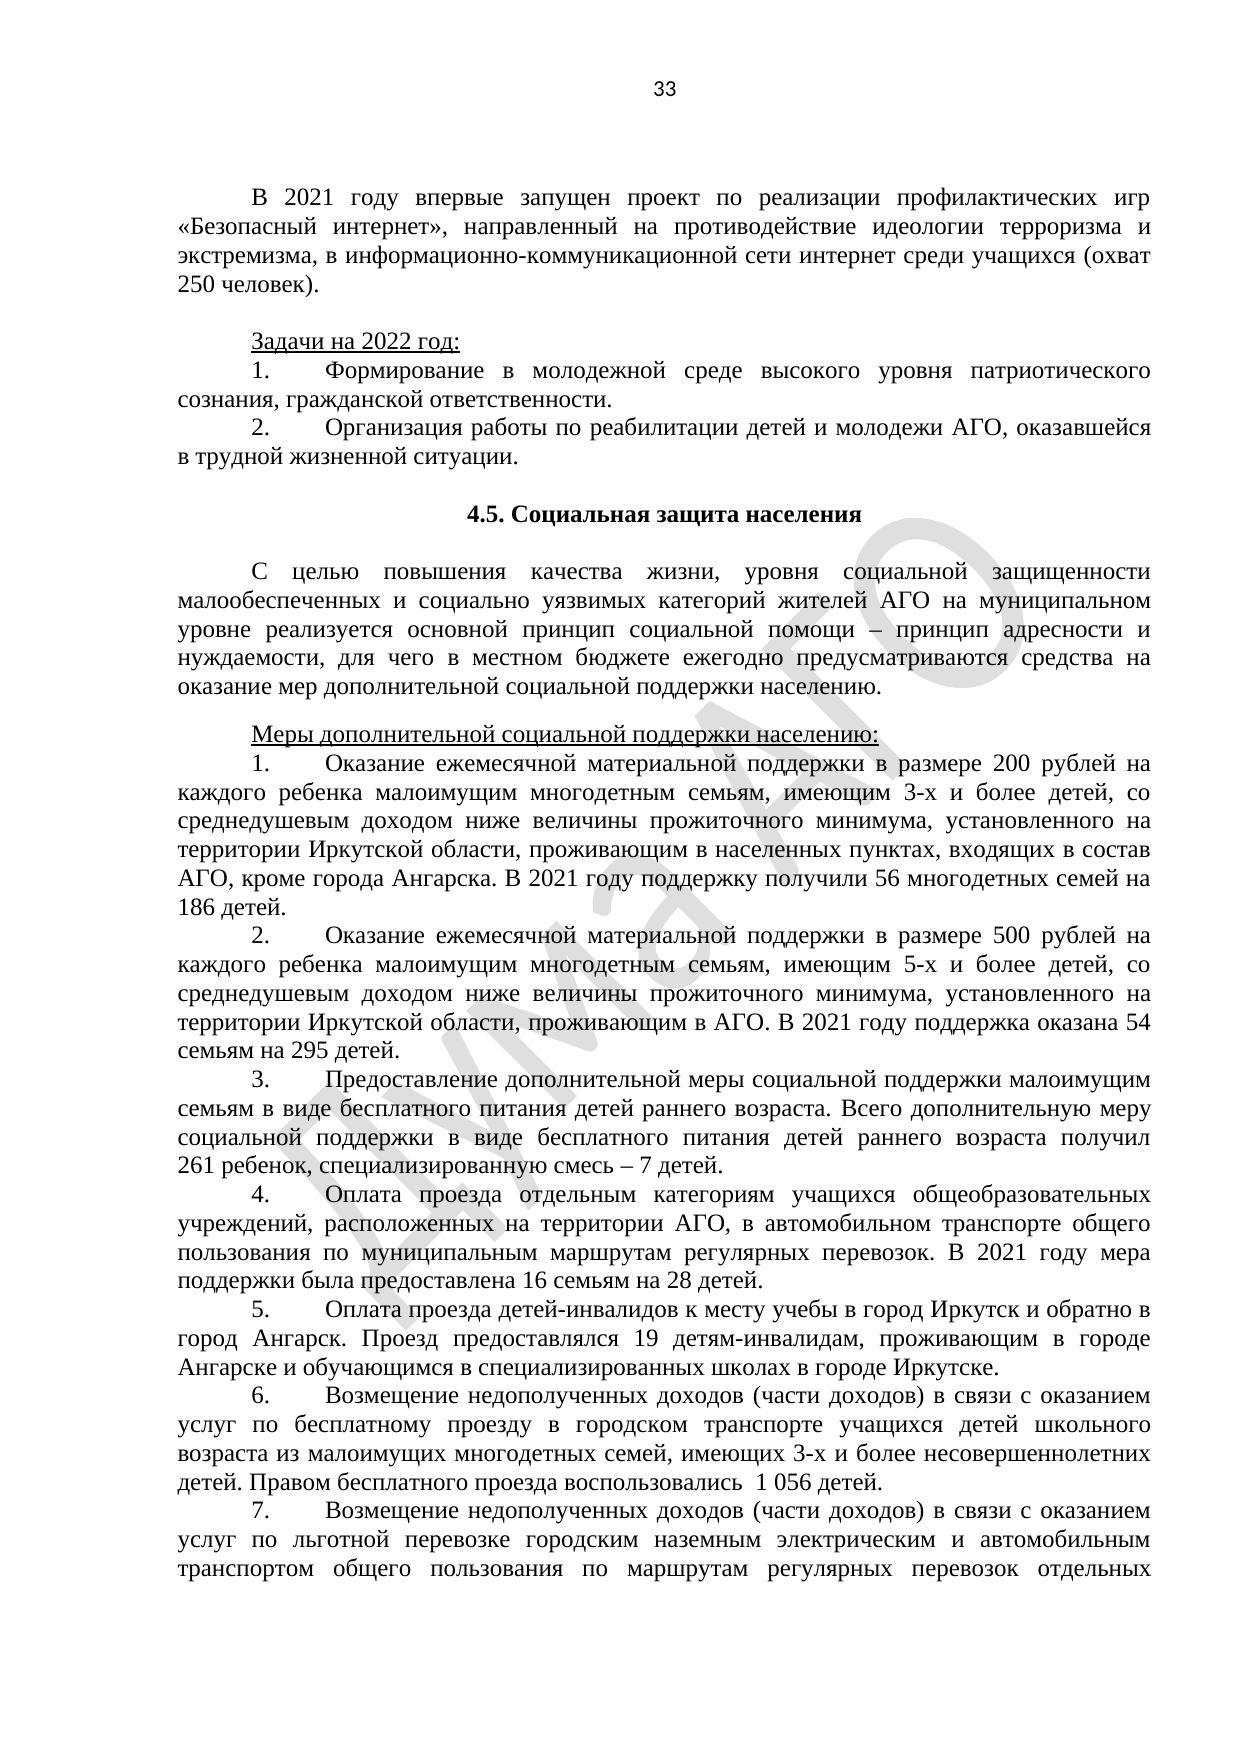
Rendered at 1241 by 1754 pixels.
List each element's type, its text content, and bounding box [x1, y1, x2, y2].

text Задачи на 2022 год: [177, 326, 1152, 355]
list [177, 1495, 1152, 1582]
list Оказание ежемесячной материальной поддержки в размере 200 рублей на каждого ребенка малоимущим многодетным семьям, имеющим 3-х и более детей, со среднедушевым доходом ниже величины прожиточного минимума, установленного на территории Иркутской области, проживающим в населенных пунктах, входящих в состав АГО, кроме города Ангарска. В 2021 году поддержку получили 56 многодетных семей на 186 детей. [177, 748, 1152, 920]
list Предоставление дополнительной меры социальной поддержки малоимущим семьям в виде бесплатного питания детей раннего возраста. Всего дополнительную меру социальной поддержки в виде бесплатного питания детей раннего возраста получил 261 ребенок, специализированную смесь – 7 детей. [177, 1064, 1152, 1179]
list Организация работы по реабилитации детей и молодежи АГО, оказавшейся в трудной жизненной ситуации. [177, 412, 1152, 470]
list Возмещение недополученных доходов (части доходов) в связи с оказанием услуг по бесплатному проезду в городском транспорте учащихся детей школьного возраста из малоимущих многодетных семей, имеющих 3-х и более несовершеннолетних детей. Правом бесплатного проезда воспользовались 1 056 детей. [177, 1380, 1152, 1495]
list Оплата проезда детей-инвалидов к месту учебы в город Иркутск и обратно в город Ангарск. Проезд предоставлялся 19 детям-инвалидам, проживающим в городе Ангарске и обучающимся в специализированных школах в городе Иркутске. [177, 1294, 1152, 1380]
list Формирование в молодежной среде высокого уровня патриотического сознания, гражданской ответственности. [177, 355, 1152, 412]
list Оказание ежемесячной материальной поддержки в размере 500 рублей на каждого ребенка малоимущим многодетным семьям, имеющим 5-х и более детей, со среднедушевым доходом ниже величины прожиточного минимума, установленного на территории Иркутской области, проживающим в АГО. В 2021 году поддержка оказана 54 семьям на 295 детей. [177, 920, 1152, 1064]
text 4.5. Социальная защита населения [177, 499, 1152, 527]
text Меры дополнительной социальной поддержки населению: [177, 719, 1152, 748]
list Оплата проезда отдельным категориям учащихся общеобразовательных учреждений, расположенных на территории АГО, в автомобильном транспорте общего пользования по муниципальным маршрутам регулярных перевозок. В 2021 году мера поддержки была предоставлена 16 семьям на 28 детей. [177, 1179, 1152, 1294]
text В 2021 году впервые запущен проект по реализации профилактических игр «Безопасный интернет», направленный на противодействие идеологии терроризма и экстремизма, в информационно-коммуникационной сети интернет среди учащихся (охват 250 человек). [177, 182, 1152, 297]
text С целью повышения качества жизни, уровня социальной защищенности малообеспеченных и социально уязвимых категорий жителей АГО на муниципальном уровне реализуется основной принцип социальной помощи – принцип адресности и нуждаемости, для чего в местном бюджете ежегодно предусматриваются средства на оказание мер дополнительной социальной поддержки населению. [177, 556, 1152, 700]
